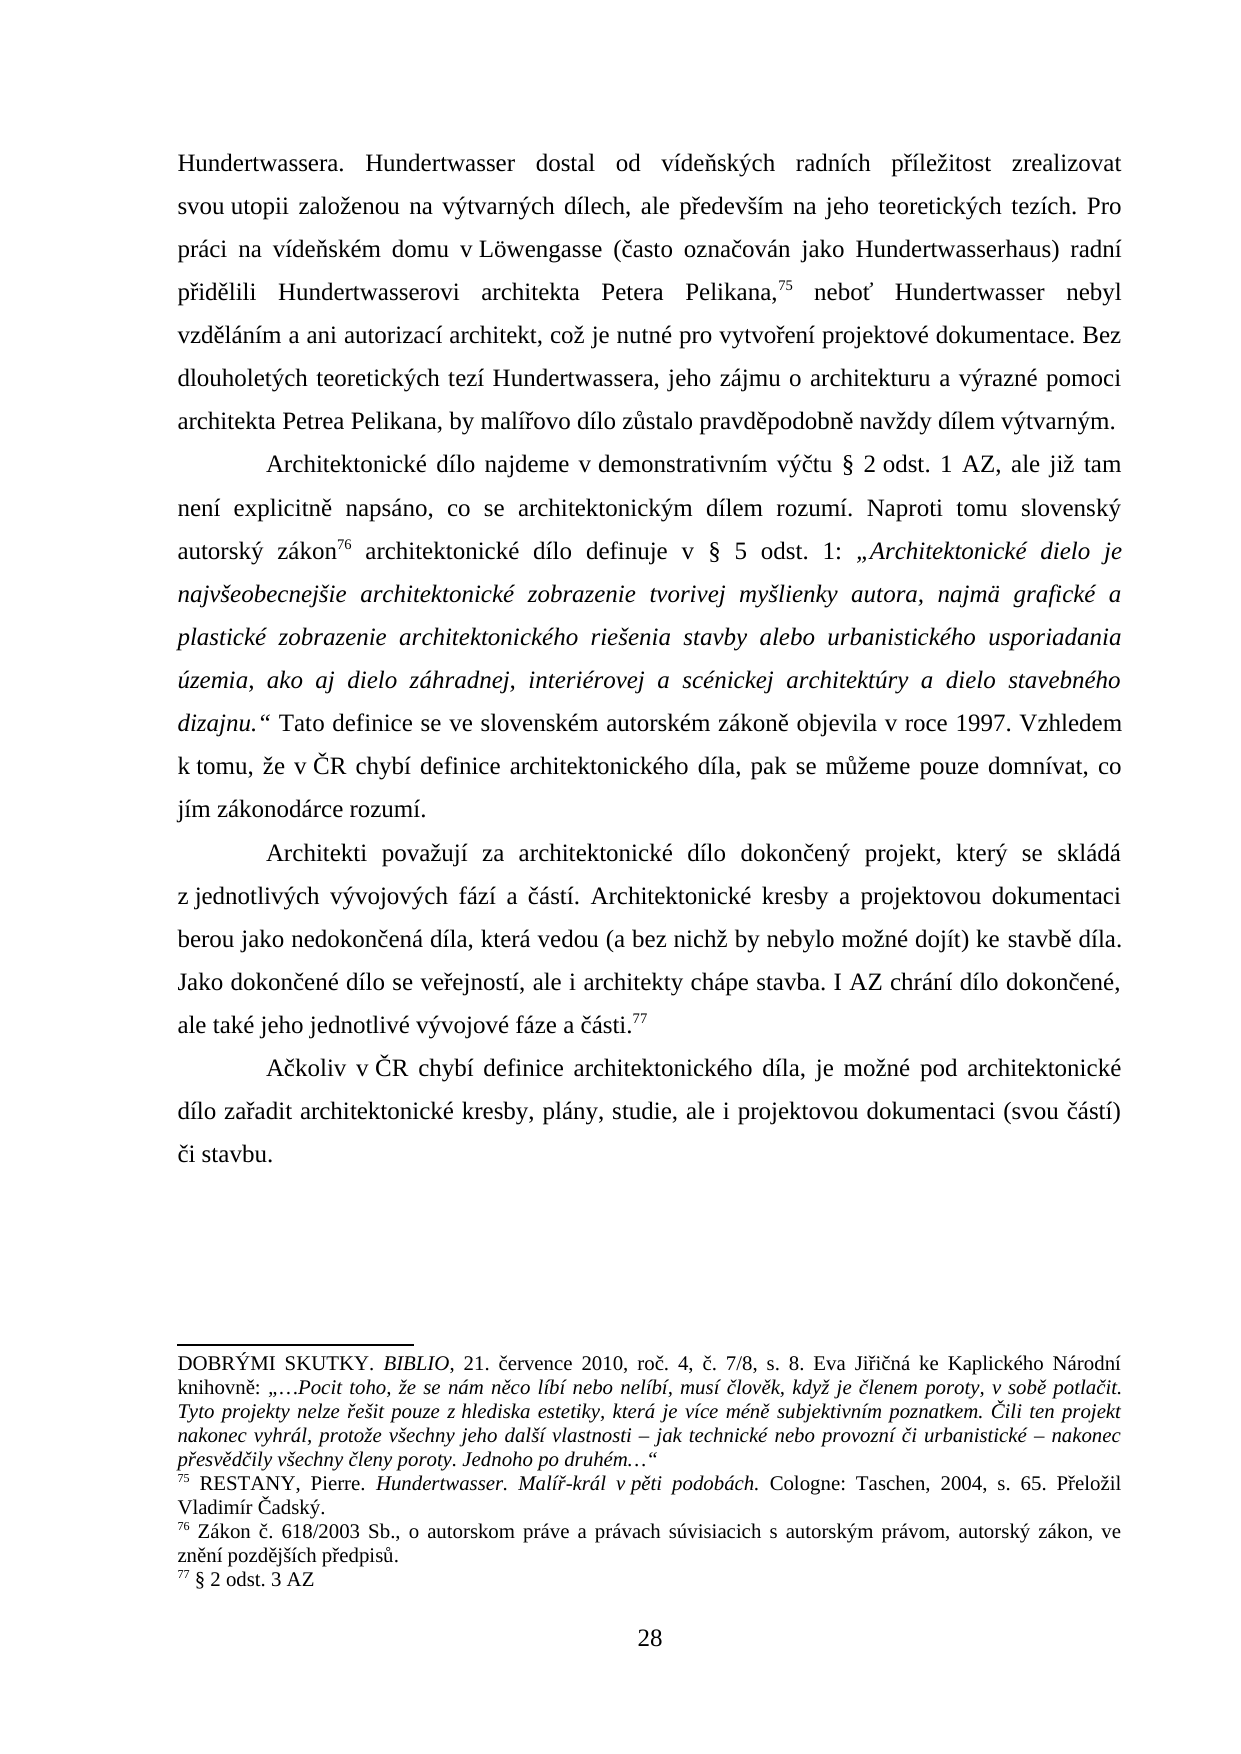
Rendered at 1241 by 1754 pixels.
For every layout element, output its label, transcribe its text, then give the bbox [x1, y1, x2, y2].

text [177, 148, 1122, 435]
text Ačkoliv v ČR chybí definice architektonického díla, je možné pod architektonické dílo zařadit architektonické kresby, plány, studie, ale i projektovou dokumentaci (svou částí) či stavbu. [177, 1053, 1122, 1168]
text Architekti považují za architektonické dílo dokončený projekt, který se skládá z jednotlivých vývojových fází a částí. Architektonické kresby a projektovou dokumentaci berou jako nedokončená díla, která vedou (a bez nichž by nebylo možné dojít) ke stavbě díla. Jako dokončené dílo se veřejností, ale i architekty chápe stavba. I AZ chrání dílo dokončené, ale také jeho jednotlivé vývojové fáze a části. [177, 838, 1122, 1039]
text Architektonické dílo najdeme v demonstrativním výčtu § 2 odst. 1 AZ, ale již tam není explicitně napsáno, co se architektonickým dílem rozumí. Naproti tomu slovenský autorský zákon architektonické dílo definuje v § 5 odst. 1: „Architektonické dielo je najvšeobecnejšie architektonické zobrazenie tvorivej myšlienky autora, najmä grafické a plastické zobrazenie architektonického riešenia stavby alebo urbanistického usporiadania územia, ako aj dielo záhradnej, interiérovej a scénickej architektúry a dielo stavebného dizajnu.“ Tato definice se ve slovenském autorském zákoně objevila v roce 1997. Vzhledem k tomu, že v ČR chybí definice architektonického díla, pak se můžeme pouze domnívat, co jím zákonodárce rozumí. [177, 449, 1122, 823]
